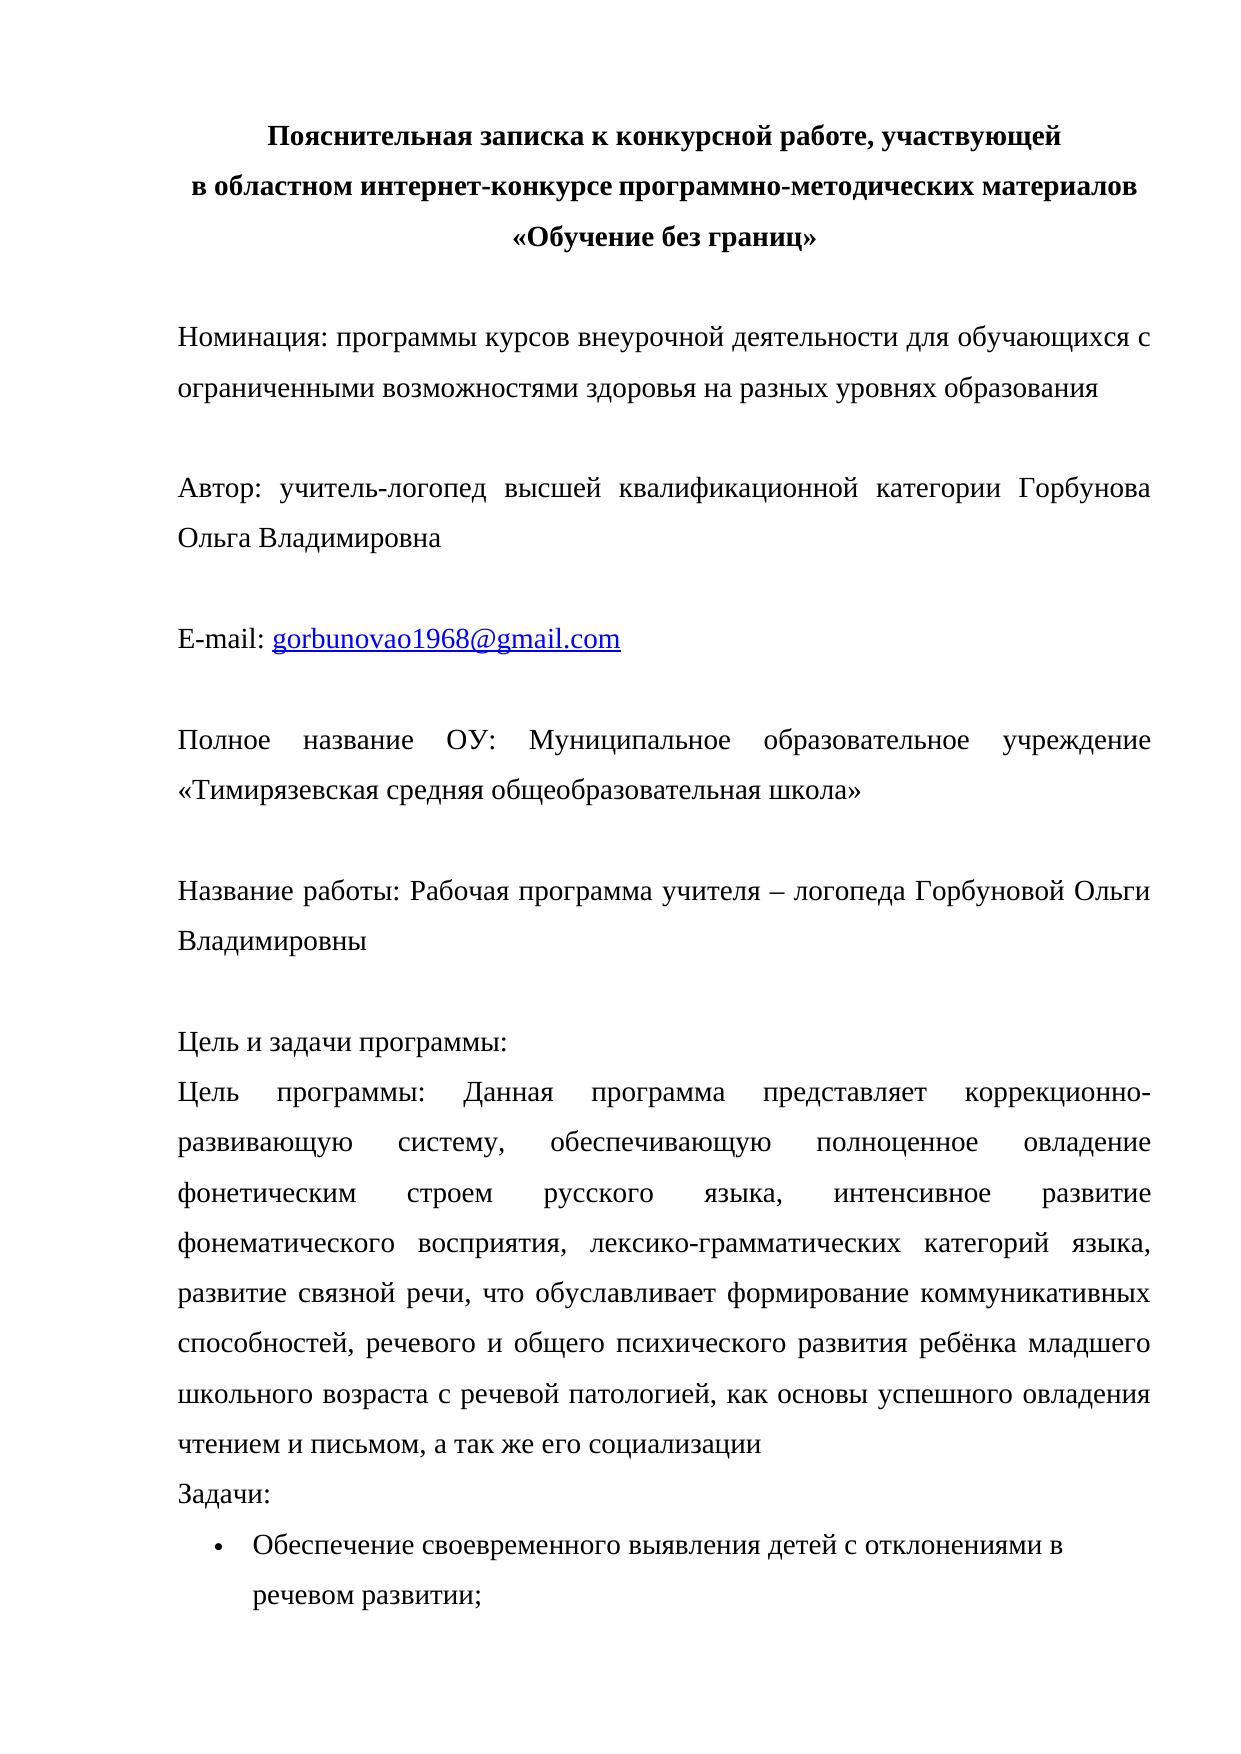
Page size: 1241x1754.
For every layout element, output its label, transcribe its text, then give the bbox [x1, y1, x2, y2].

text Цель программы: Данная программа представляет коррекционно-развивающую систему, обеспечивающую полноценное овладение фонетическим строем русского языка, интенсивное развитие фонематического восприятия, лексико-грамматических категорий языка, развитие связной речи, что обуславливает формирование коммуникативных способностей, речевого и общего психического развития ребёнка младшего школьного возраста с речевой патологией, как основы успешного овладения чтением и письмом, а так же его социализации [177, 1074, 1152, 1460]
text E-mail: gorbunovao1968@gmail.com [177, 621, 1152, 655]
text Автор: учитель-логопед высшей квалификационной категории Горбунова Ольга Владимировна [177, 470, 1152, 554]
text «Обучение без границ» [177, 219, 1152, 252]
text Пояснительная записка к конкурсной работе, участвующей [177, 118, 1152, 152]
list Обеспечение своевременного выявления детей с отклонениями в речевом развитии; [215, 1527, 1152, 1611]
text в областном интернет-конкурсе программно-методических материалов [177, 168, 1152, 202]
text Задачи: [177, 1477, 1152, 1510]
text Полное название ОУ: Муниципальное образовательное учреждение «Тимирязевская средняя общеобразовательная школа» [177, 722, 1152, 806]
text Цель и задачи программы: [177, 1024, 1152, 1057]
text Название работы: Рабочая программа учителя – логопеда Горбуновой Ольги Владимировны [177, 873, 1152, 957]
text Номинация: программы курсов внеурочной деятельности для обучающихся с ограниченными возможностями здоровья на разных уровнях образования [177, 319, 1152, 403]
